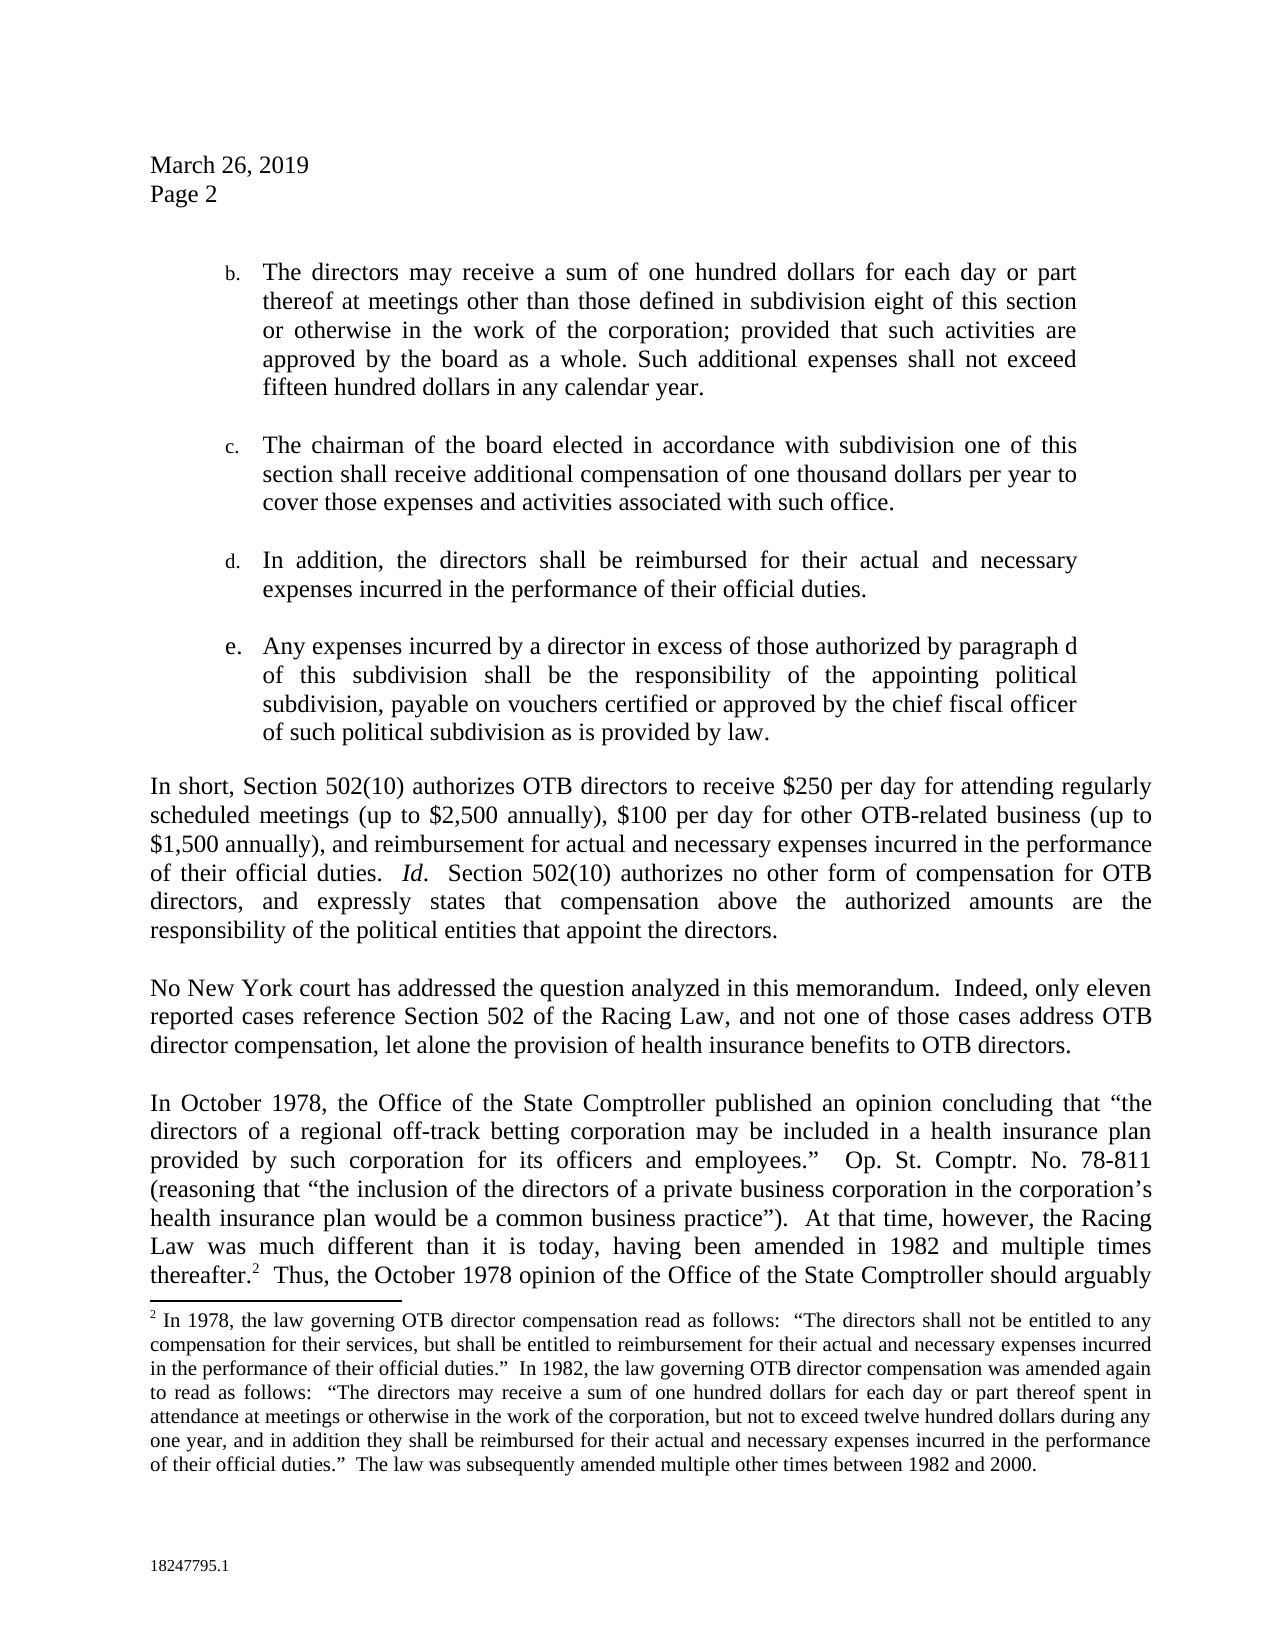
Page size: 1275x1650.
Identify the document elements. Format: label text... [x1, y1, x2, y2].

list The chairman of the board elected in accordance with subdivision one of this section shall receive additional compensation of one thousand dollars per year to cover those expenses and activities associated with such office. [225, 430, 1078, 516]
list Any expenses incurred by a director in excess of those authorized by paragraph d of this subdivision shall be the responsibility of the appointing political subdivision, payable on vouchers certified or approved by the chief fiscal officer of such political subdivision as is provided by law. [225, 631, 1078, 746]
list In addition, the directors shall be reimbursed for their actual and necessary expenses incurred in the performance of their official duties. [225, 545, 1078, 602]
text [150, 1088, 1153, 1289]
list The directors may receive a sum of one hundred dollars for each day or part thereof at meetings other than those defined in subdivision eight of this section or otherwise in the work of the corporation; provided that such activities are approved by the board as a whole. Such additional expenses shall not exceed fifteen hundred dollars in any calendar year. [225, 257, 1078, 401]
text In short, Section 502(10) authorizes OTB directors to receive $250 per day for attending regularly scheduled meetings (up to $2,500 annually), $100 per day for other OTB-related business (up to $1,500 annually), and reimbursement for actual and necessary expenses incurred in the performance of their official duties. Id. Section 502(10) authorizes no other form of compensation for OTB directors, and expressly states that compensation above the authorized amounts are the responsibility of the political entities that appoint the directors. [150, 771, 1153, 944]
text No New York court has addressed the question analyzed in this memorandum. Indeed, only eleven reported cases reference Section 502 of the Racing Law, and not one of those cases address OTB director compensation, let alone the provision of health insurance benefits to OTB directors. [150, 973, 1153, 1059]
